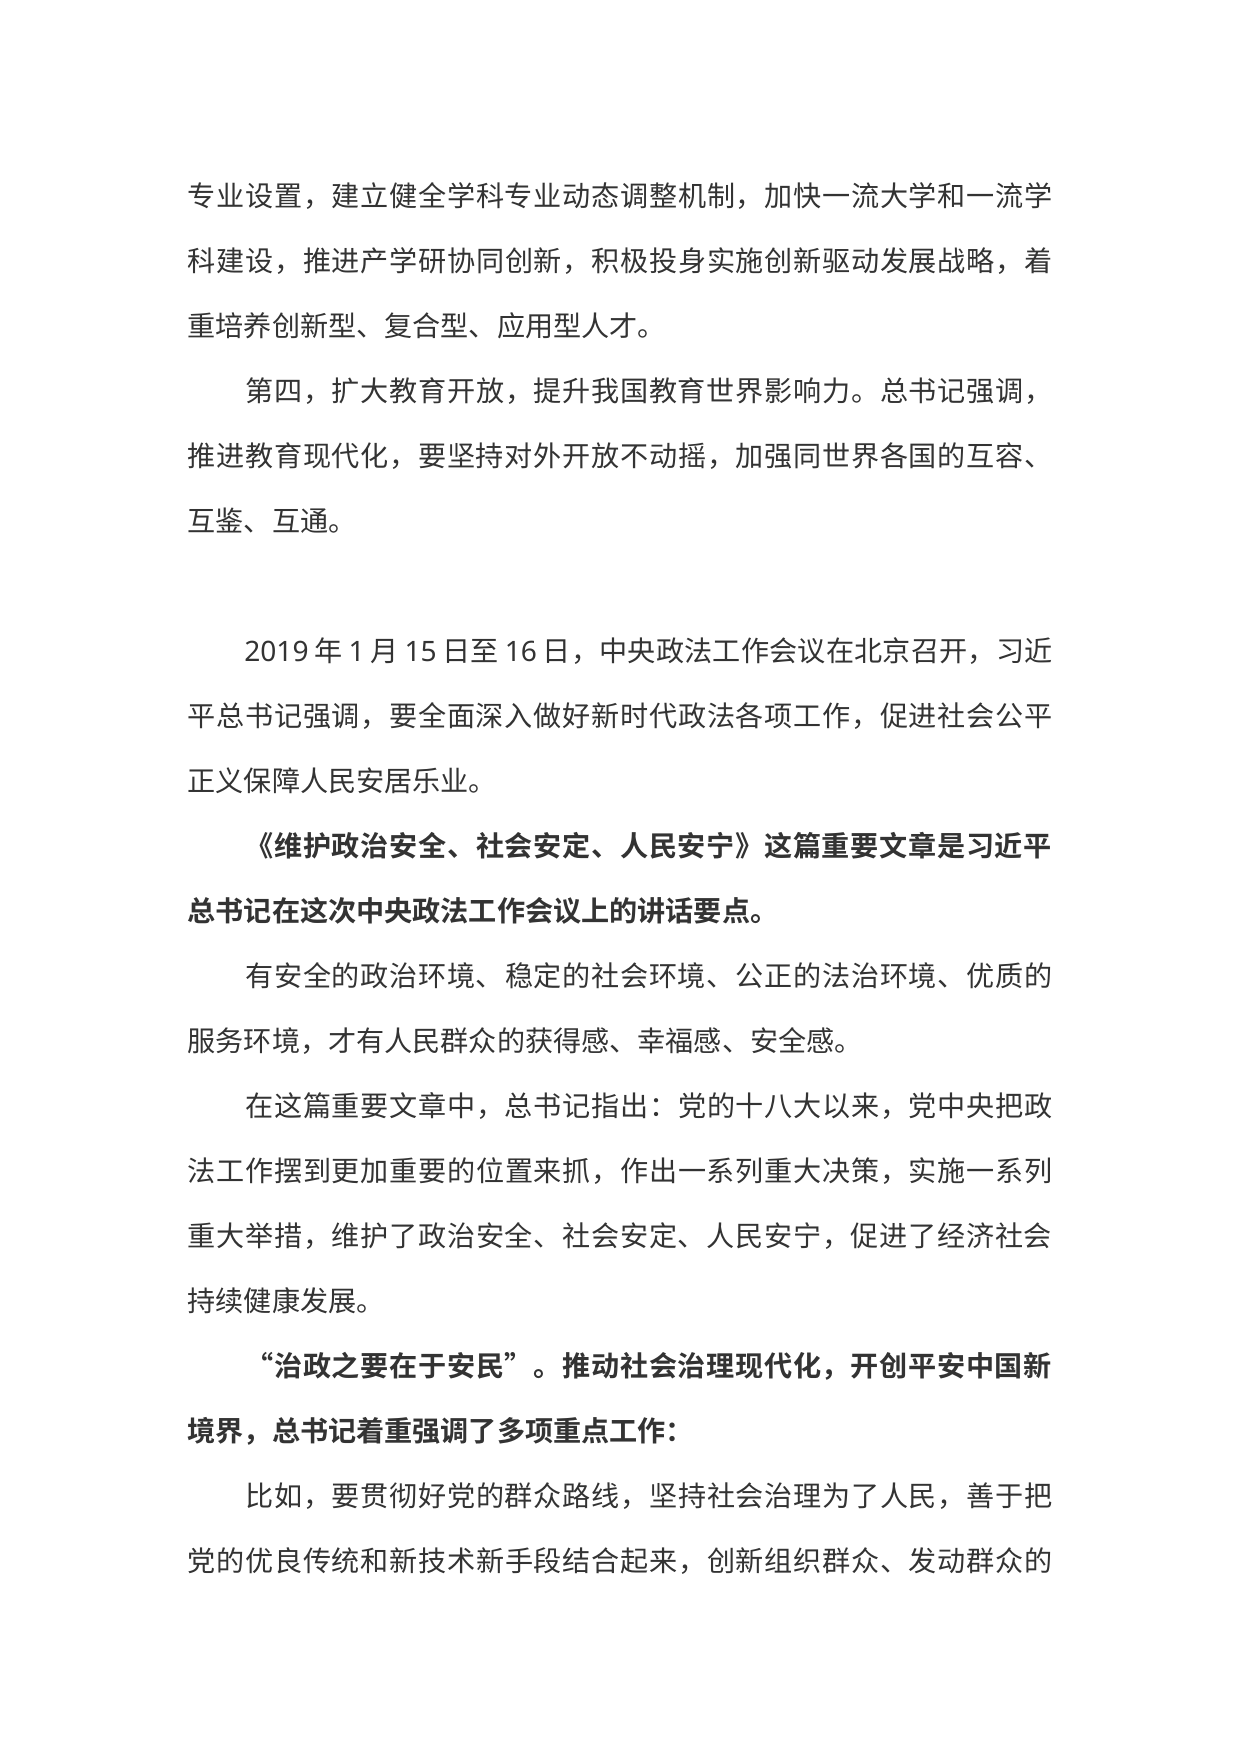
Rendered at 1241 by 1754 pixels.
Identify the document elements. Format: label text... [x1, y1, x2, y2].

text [187, 162, 1053, 357]
text 在这篇重要文章中，总书记指出：党的十八大以来，党中央把政法工作摆到更加重要的位置来抓，作出一系列重大决策，实施一系列重大举措，维护了政治安全、社会安定、人民安宁，促进了经济社会持续健康发展。 [187, 1072, 1053, 1332]
text 2019年1月15日至16日，中央政法工作会议在北京召开，习近平总书记强调，要全面深入做好新时代政法各项工作，促进社会公平正义保障人民安居乐业。 [187, 617, 1053, 812]
text 第四，扩大教育开放，提升我国教育世界影响力。总书记强调，推进教育现代化，要坚持对外开放不动摇，加强同世界各国的互容、互鉴、互通。 [187, 357, 1053, 552]
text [187, 1462, 1053, 1592]
text “治政之要在于安民”。推动社会治理现代化，开创平安中国新境界，总书记着重强调了多项重点工作： [187, 1332, 1053, 1462]
text 有安全的政治环境、稳定的社会环境、公正的法治环境、优质的服务环境，才有人民群众的获得感、幸福感、安全感。 [187, 942, 1053, 1072]
text 《维护政治安全、社会安定、人民安宁》这篇重要文章是习近平总书记在这次中央政法工作会议上的讲话要点。 [187, 812, 1053, 942]
